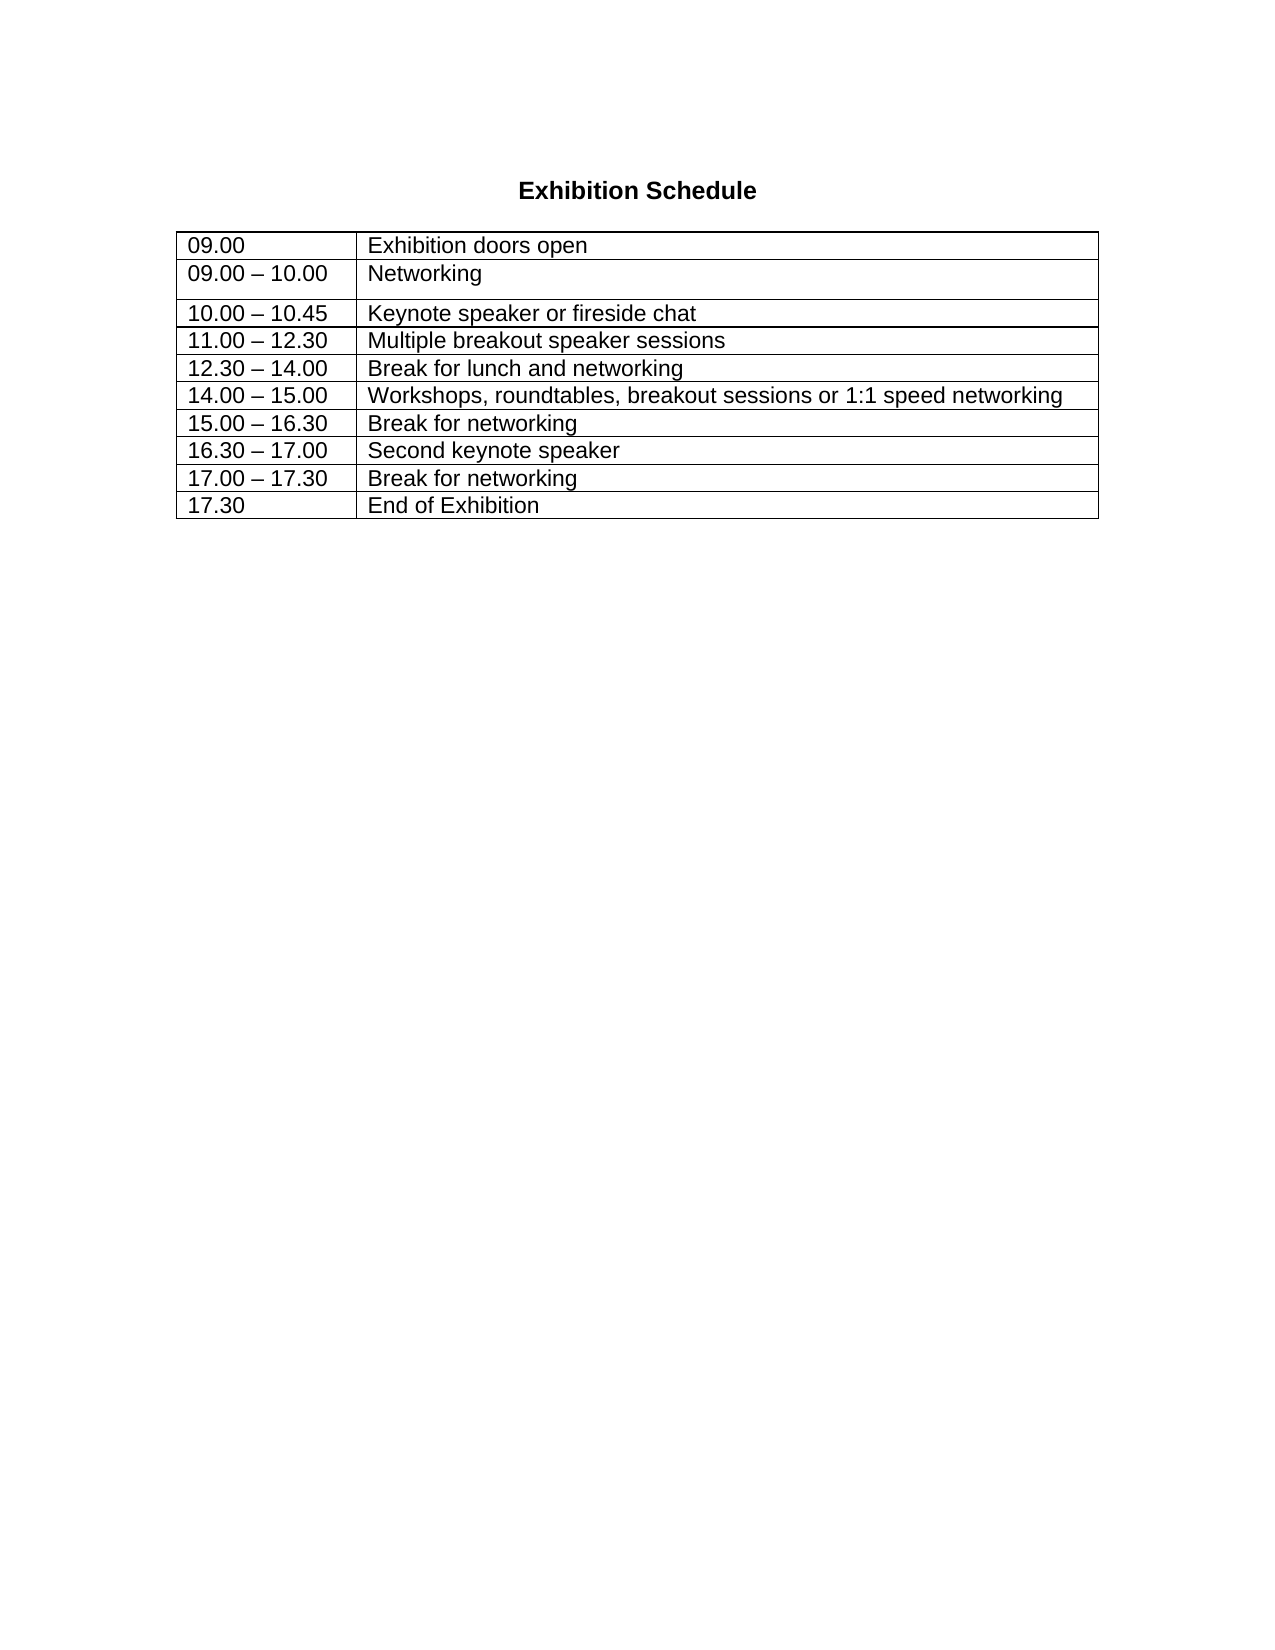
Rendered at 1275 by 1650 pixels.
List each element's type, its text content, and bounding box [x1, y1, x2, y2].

table_cell Keynote speaker or fireside chat [357, 300, 1098, 326]
table_cell Networking [357, 260, 1098, 299]
table_cell Break for lunch and networking [357, 355, 1098, 381]
table_cell End of Exhibition [357, 492, 1098, 518]
table_cell Workshops, roundtables, breakout sessions or 1:1 speed networking [357, 382, 1098, 409]
table_cell 15.00 – 16.30 [177, 410, 356, 436]
table_cell 17.00 – 17.30 [177, 465, 356, 491]
table_cell 16.30 – 17.00 [177, 437, 356, 463]
table_cell 11.00 – 12.30 [177, 328, 356, 354]
table_cell 17.30 [177, 492, 356, 518]
table_cell 14.00 – 15.00 [177, 382, 356, 409]
table_header 09.00 [177, 233, 356, 259]
table_cell Multiple breakout speaker sessions [357, 328, 1098, 354]
table_cell 12.30 – 14.00 [177, 355, 356, 381]
table_header Exhibition doors open [357, 233, 1098, 259]
table_cell Break for networking [357, 465, 1098, 491]
table_cell 09.00 – 10.00 [177, 260, 356, 299]
text Exhibition Schedule [187, 176, 1087, 205]
table_cell 10.00 – 10.45 [177, 300, 356, 326]
table_cell Break for networking [357, 410, 1098, 436]
table_cell Second keynote speaker [357, 437, 1098, 463]
